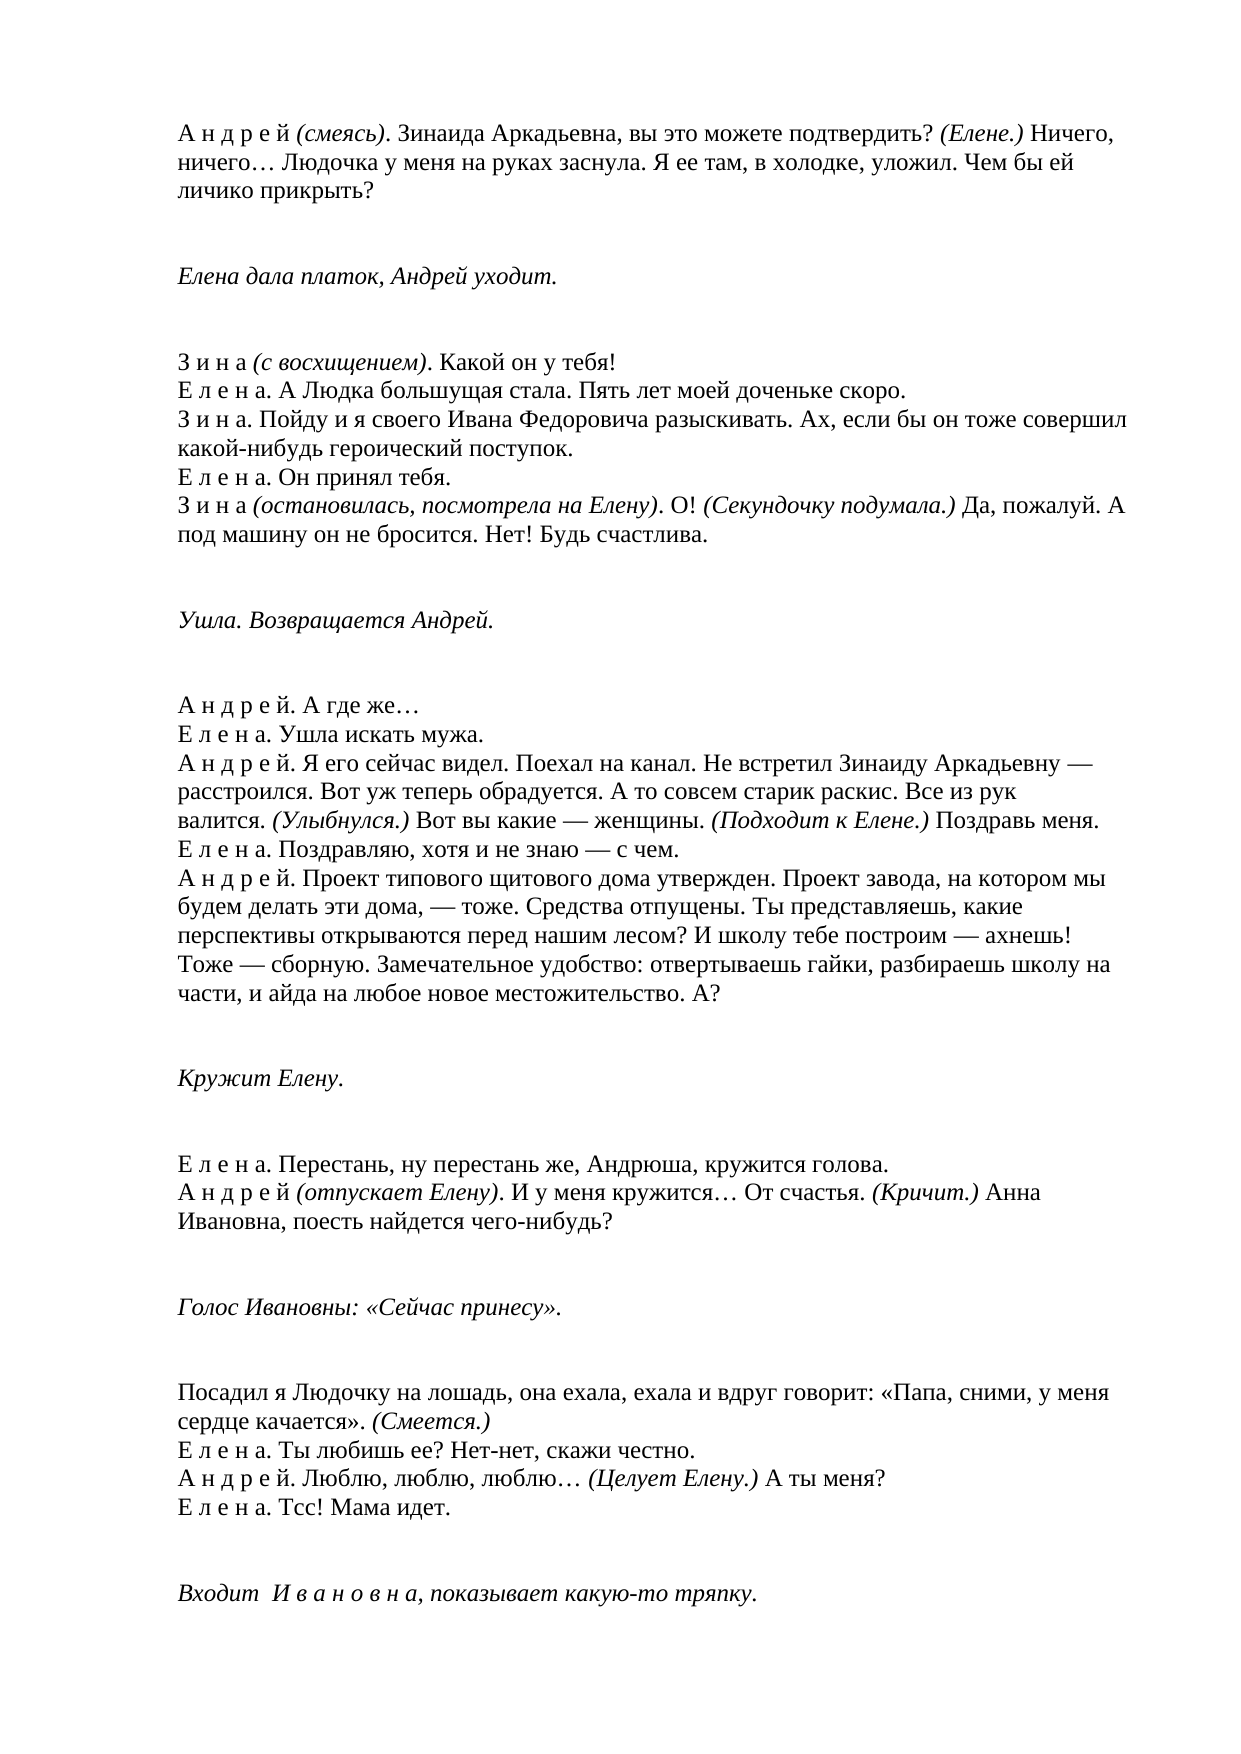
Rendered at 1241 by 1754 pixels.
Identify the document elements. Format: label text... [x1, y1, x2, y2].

text З и н а. Пойду и я своего Ивана Федоровича разыскивать. Ах, если бы он тоже совершил какой-нибудь героический поступок. [177, 404, 1152, 462]
text Е л е н а. Ты любишь ее? Нет-нет, скажи честно. [177, 1435, 1152, 1463]
text Ушла. Возвращается Андрей. [177, 605, 1152, 633]
text Входит И в а н о в н а, показывает какую-то тряпку. [177, 1578, 1152, 1607]
text Е л е н а. Перестань, ну перестань же, Андрюша, кружится голова. [177, 1149, 1152, 1177]
text А н д р е й. Проект типового щитового дома утвержден. Проект завода, на котором мы будем делать эти дома, — тоже. Средства отпущены. Ты представляешь, какие перспективы открываются перед нашим лесом? И школу тебе построим — ахнешь! Тоже — сборную. Замечательное удобство: отвертываешь гайки, разбираешь школу на части, и айда на любое новое местожительство. А? [177, 863, 1152, 1006]
text Посадил я Людочку на лошадь, она ехала, ехала и вдруг говорит: «Папа, сними, у меня сердце качается». (Смеется.) [177, 1377, 1152, 1435]
text З и н а (с восхищением). Какой он у тебя! [177, 347, 1152, 375]
text Е л е н а. Тсс! Мама идет. [177, 1492, 1152, 1521]
text А н д р е й (смеясь). Зинаида Аркадьевна, вы это можете подтвердить? (Елене.) Ничего, ничего… Людочка у меня на руках заснула. Я ее там, в холодке, уложил. Чем бы ей личико прикрыть? [177, 118, 1152, 204]
text Елена дала платок, Андрей уходит. [177, 261, 1152, 290]
text З и н а (остановилась, посмотрела на Елену). О! (Секундочку подумала.) Да, пожалуй. А под машину он не бросится. Нет! Будь счастлива. [177, 490, 1152, 548]
text А н д р е й. Я его сейчас видел. Поехал на канал. Не встретил Зинаиду Аркадьевну — расстроился. Вот уж теперь обрадуется. А то совсем старик раскис. Все из рук валится. (Улыбнулся.) Вот вы какие — женщины. (Подходит к Елене.) Поздравь меня. [177, 748, 1152, 834]
text А н д р е й (отпускает Елену). И у меня кружится… От счастья. (Кричит.) Анна Ивановна, поесть найдется чего-нибудь? [177, 1177, 1152, 1235]
text Е л е н а. Поздравляю, хотя и не знаю — с чем. [177, 834, 1152, 863]
text Е л е н а. Он принял тебя. [177, 462, 1152, 490]
text Кружит Елену. [177, 1063, 1152, 1092]
text Е л е н а. А Людка большущая стала. Пять лет моей доченьке скоро. [177, 375, 1152, 404]
text Голос Ивановны: «Сейчас принесу». [177, 1292, 1152, 1321]
text А н д р е й. Люблю, люблю, люблю… (Целует Елену.) А ты меня? [177, 1463, 1152, 1492]
text Е л е н а. Ушла искать мужа. [177, 719, 1152, 748]
text А н д р е й. А где же… [177, 690, 1152, 719]
